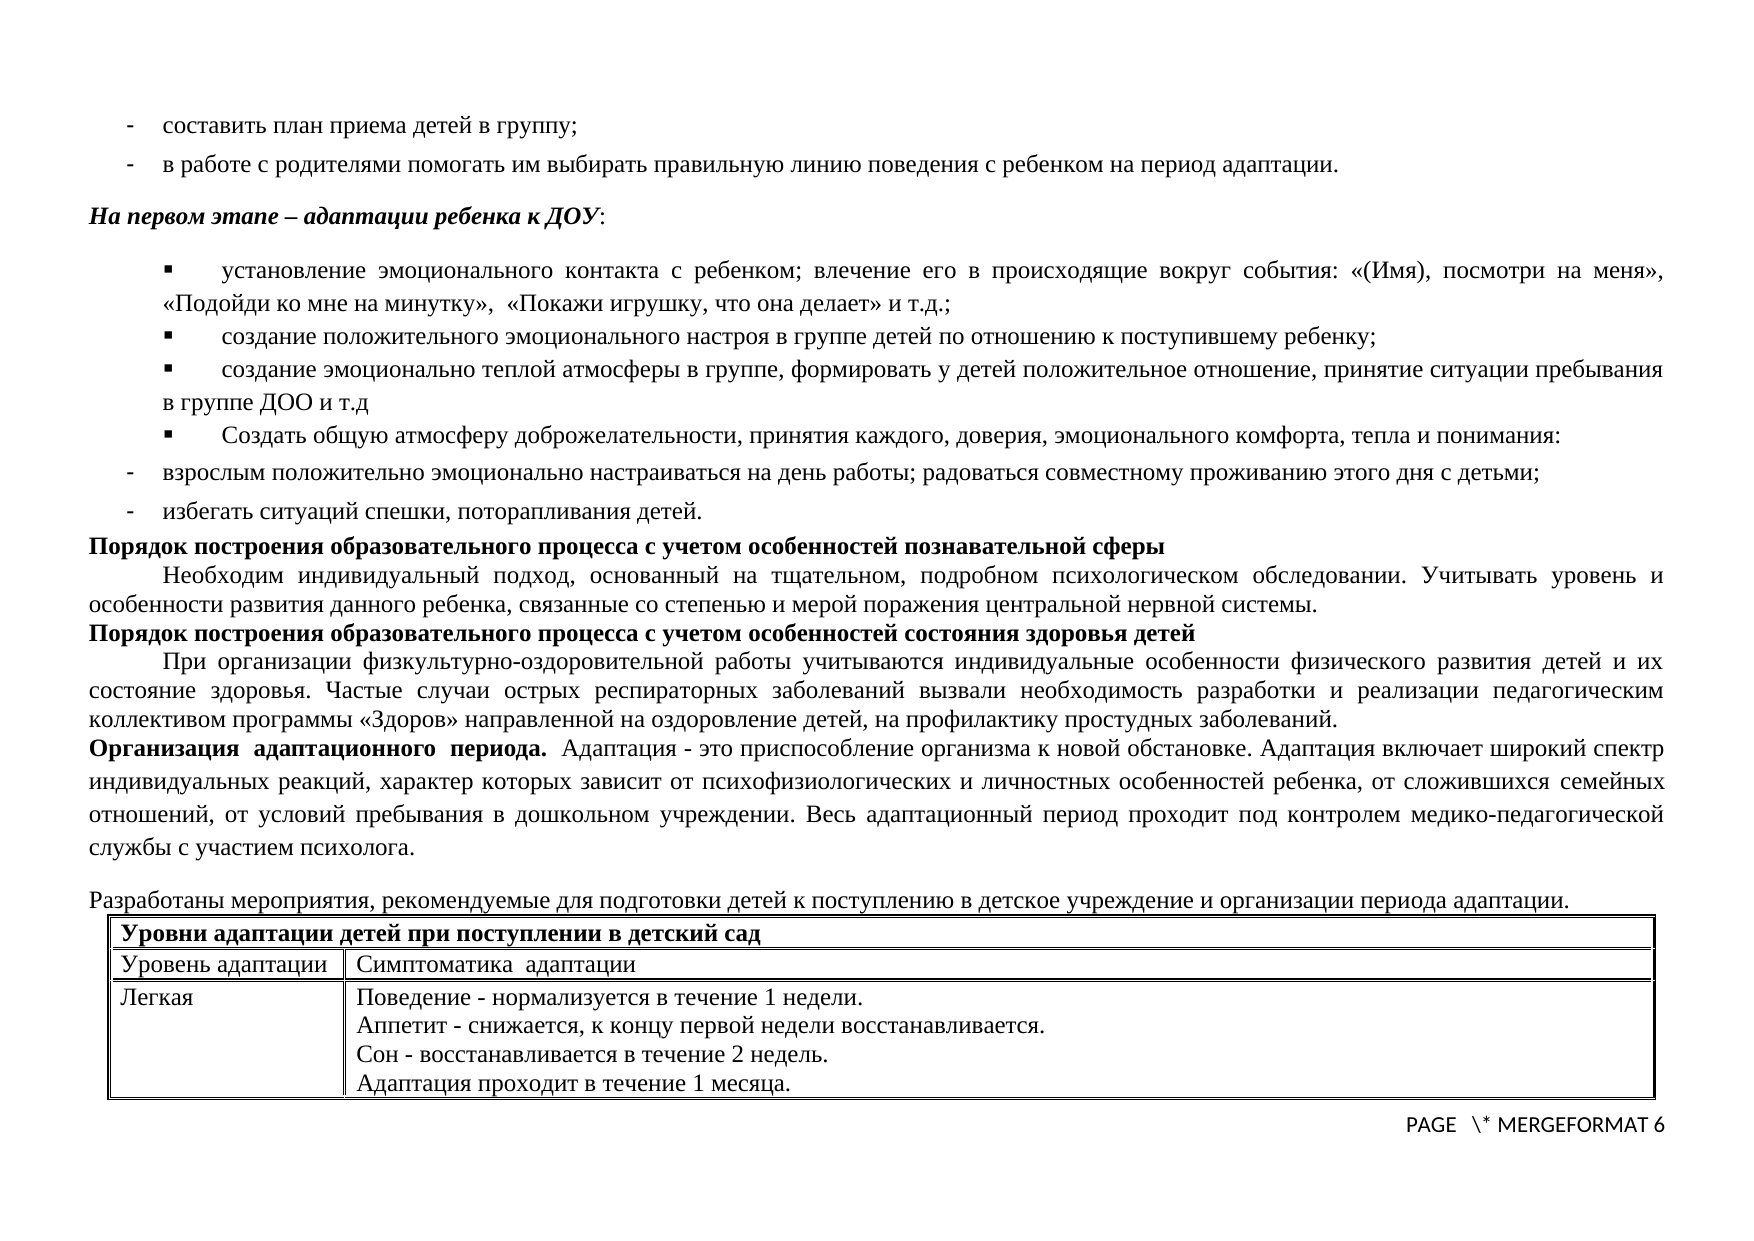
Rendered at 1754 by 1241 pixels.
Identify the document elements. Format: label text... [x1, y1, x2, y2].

text Порядок построения образовательного процесса с учетом особенностей состояния здоровья детей [89, 618, 1665, 646]
table_cell Симптоматика адаптации [345, 946, 1654, 978]
list установление эмоционального контакта с ребенком; влечение его в происходящие вокруг события: «(Имя), посмотри на меня», «Подойди ко мне на минутку», «Покажи игрушку, что она делает» и т.д.; [162, 255, 1665, 317]
list создание положительного эмоционального настроя в группе детей по отношению к поступившему ребенку; [162, 321, 1665, 350]
list Создать общую атмосферу доброжелательности, принятия каждого, доверия, эмоционального комфорта, тепла и понимания: [162, 420, 1665, 449]
list взрослым положительно эмоционально настраиваться на день работы; радоваться совместному проживанию этого дня с детьми; [126, 453, 1665, 487]
text Разработаны мероприятия, рекомендуемые для подготовки детей к поступлению в детское учреждение и организации периода адаптации. [89, 886, 1665, 914]
table_cell Легкая [111, 978, 345, 1097]
text Организация адаптационного периода. Адаптация - это приспособление организма к новой обстановке. Адаптация включает широкий спектр индивидуальных реакций, характер которых зависит от психофизиологических и личностных особенностей ребенка, от сложившихся семейных отношений, от условий пребывания в дошкольном учреждении. Весь адаптационный период проходит под контролем медико-педагогической службы с участием психолога. [89, 733, 1665, 861]
list в работе с родителями помогать им выбирать правильную линию поведения с ребенком на период адаптации. [126, 146, 1665, 179]
text На первом этапе – адаптации ребенка к ДОУ: [89, 201, 1665, 230]
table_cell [345, 978, 1654, 1097]
list избегать ситуаций спешки, поторапливания детей. [126, 492, 1665, 526]
list составить план приема детей в группу; [126, 106, 1665, 140]
table_header Уровни адаптации детей при поступлении в детский сад [111, 918, 1653, 946]
text Необходим индивидуальный подход, основанный на тщательном, подробном психологическом обследовании. Учитывать уровень и особенности развития данного ребенка, связанные со степенью и мерой поражения центральной нервной системы. [89, 560, 1665, 618]
table_cell Уровень адаптации [111, 946, 345, 978]
text При организации физкультурно-оздоровительной работы учитываются индивидуальные особенности физического развития детей и их состояние здоровья. Частые случаи острых респираторных заболеваний вызвали необходимость разработки и реализации педагогическим коллективом программы «Здоров» направленной на оздоровление детей, на профилактику простудных заболеваний. [89, 646, 1665, 733]
text Порядок построения образовательного процесса с учетом особенностей познавательной сферы [89, 531, 1665, 560]
list создание эмоционально теплой атмосферы в группе, формировать у детей положительное отношение, принятие ситуации пребывания в группе ДОО и т.д [162, 354, 1665, 416]
